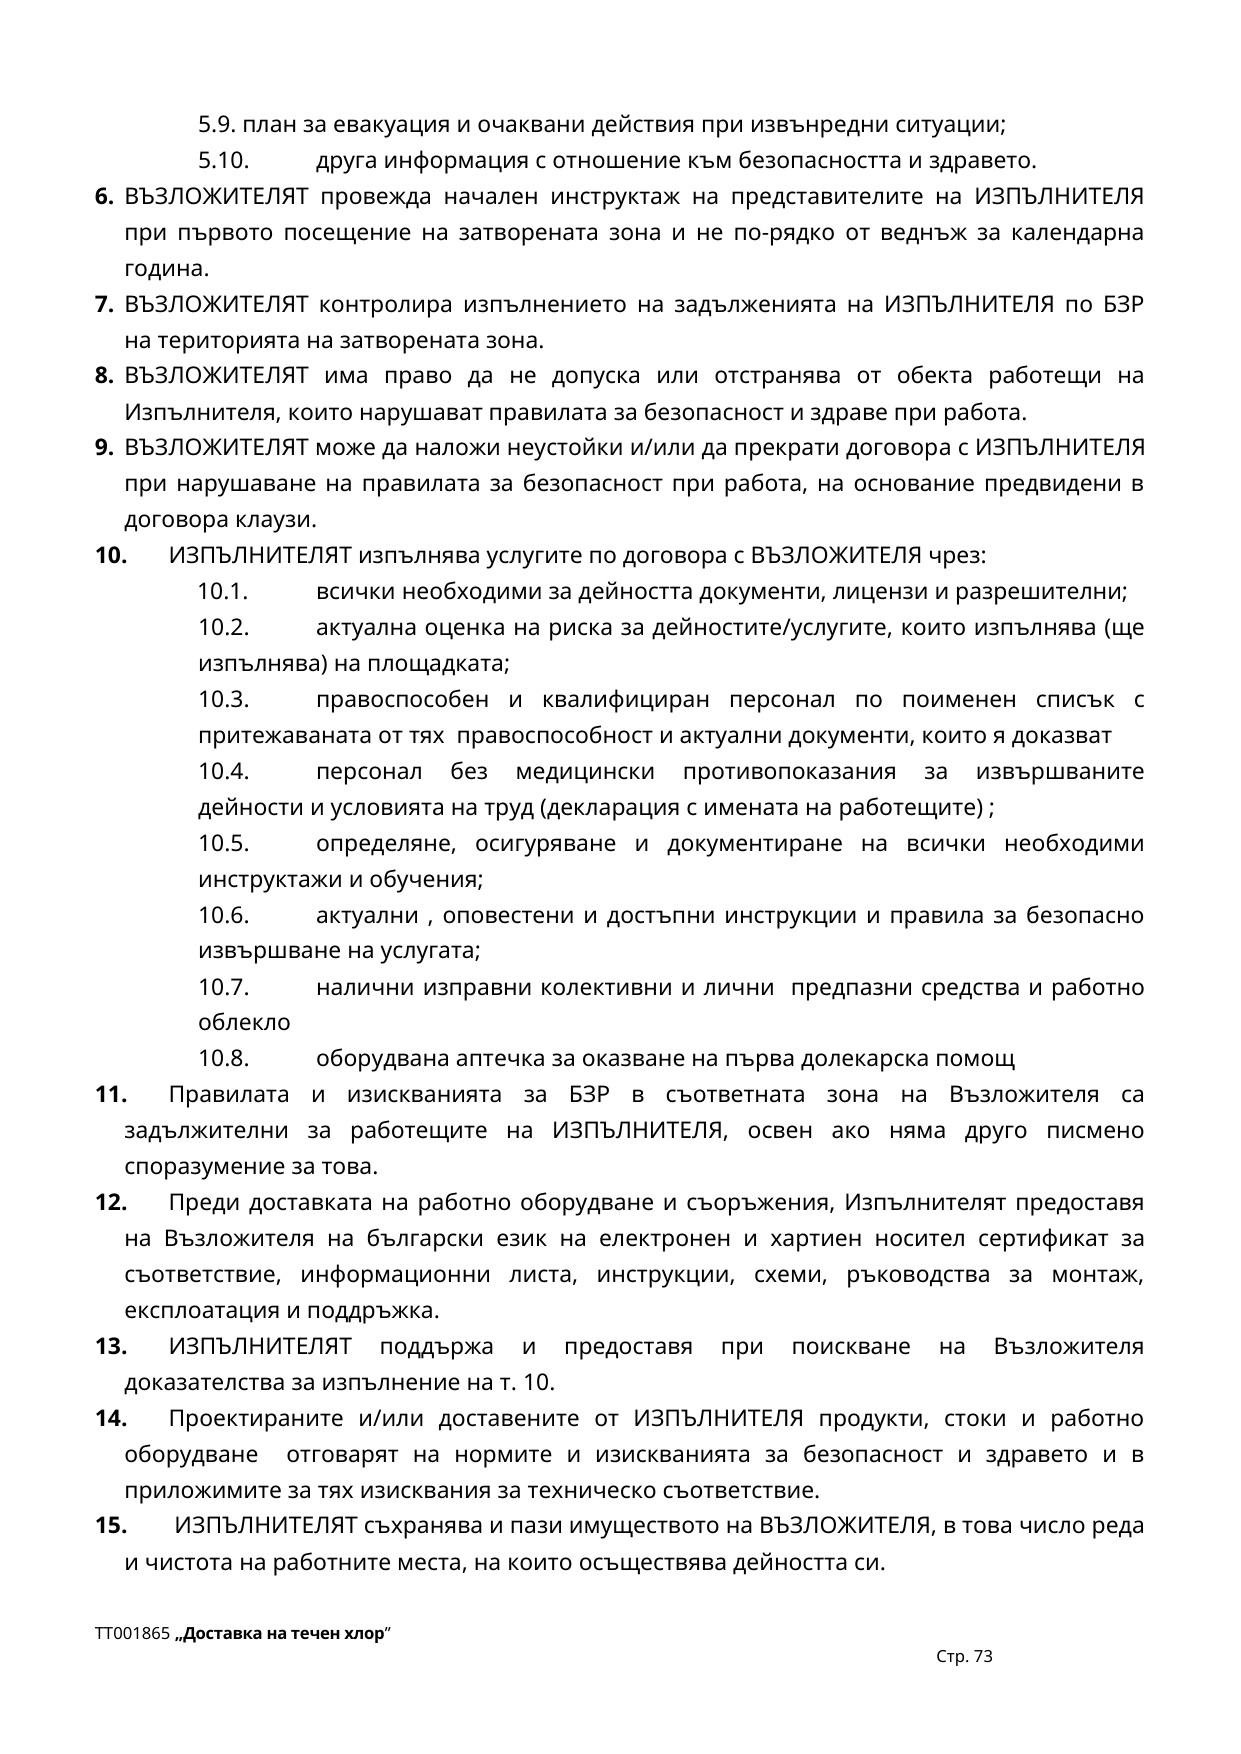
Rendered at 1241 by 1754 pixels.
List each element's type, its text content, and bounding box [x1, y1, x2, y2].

list оборудвана аптечка за оказване на първа долекарска помощ [198, 1042, 1146, 1073]
list актуални , оповестени и достъпни инструкции и правила за безопасно извършване на услугата; [198, 898, 1146, 966]
list налични изправни колективни и лични предпазни средства и работно облекло [198, 970, 1146, 1038]
list Правилата и изискванията за БЗР в съответната зона на Възложителя са задължителни за работещите на ИЗПЪЛНИТЕЛЯ, освен ако няма друго писмено споразумение за това. [94, 1078, 1146, 1181]
list ИЗПЪЛНИТЕЛЯТ съхранява и пази имуществото на ВЪЗЛОЖИТЕЛЯ, в това число реда и чистота на работните места, на които осъществява дейността си. [94, 1509, 1146, 1577]
list всички необходими за дейността документи, лицензи и разрешителни; [197, 575, 1146, 606]
list ВЪЗЛОЖИТЕЛЯТ провежда начален инструктаж на представителите на ИЗПЪЛНИТЕЛЯ при първото посещение на затворената зона и не по-рядко от веднъж за календарна година. [94, 180, 1146, 283]
list друга информация с отношение към безопасността и здравето. [198, 144, 1146, 175]
list актуална оценка на риска за дейностите/услугите, които изпълнява (ще изпълнява) на площадката; [198, 611, 1146, 678]
list определяне, осигуряване и документиране на всички необходими инструктажи и обучения; [198, 827, 1146, 894]
list план за евакуация и очаквани действия при извънредни ситуации; [198, 108, 1146, 139]
list ИЗПЪЛНИТЕЛЯТ изпълнява услугите по договора с ВЪЗЛОЖИТЕЛЯ чрез: [94, 539, 1146, 570]
list ВЪЗЛОЖИТЕЛЯТ може да наложи неустойки и/или да прекрати договорa с ИЗПЪЛНИТЕЛЯ при нарушаване на правилата за безопасност при работа, на основание предвидени в договора клаузи. [94, 431, 1146, 534]
list Преди доставката на работно оборудване и съоръжения, Изпълнителят предоставя на Възложителя на български език на електронен и хартиен носител сертификат за съответствие, информационни листа, инструкции, схеми, ръководства за монтаж, експлоатация и поддръжка. [94, 1186, 1146, 1325]
list Проектираните и/или доставените от ИЗПЪЛНИТЕЛЯ продукти, стоки и работно оборудване отговарят на нормите и изискванията за безопасност и здравето и в приложимите за тях изисквания за техническо съответствие. [94, 1402, 1146, 1505]
list правоспособен и квалифициран персонал по поименен списък с притежаваната от тях правоспособност и актуални документи, които я доказват [198, 683, 1146, 750]
list ИЗПЪЛНИТЕЛЯТ поддържа и предоставя при поискване на Възложителя доказателства за изпълнение на т. 10. [94, 1330, 1146, 1397]
list ВЪЗЛОЖИТЕЛЯТ има право да не допуска или отстранява от обекта работещи на Изпълнителя, които нарушават правилата за безопасност и здраве при работа. [94, 359, 1146, 427]
list персонал без медицински противопоказания за извършваните дейности и условията на труд (декларация с имената на работещите) ; [198, 755, 1146, 822]
list ВЪЗЛОЖИТЕЛЯТ контролира изпълнението на задълженията на ИЗПЪЛНИТЕЛЯ по БЗР на територията на затворената зона. [94, 288, 1146, 355]
